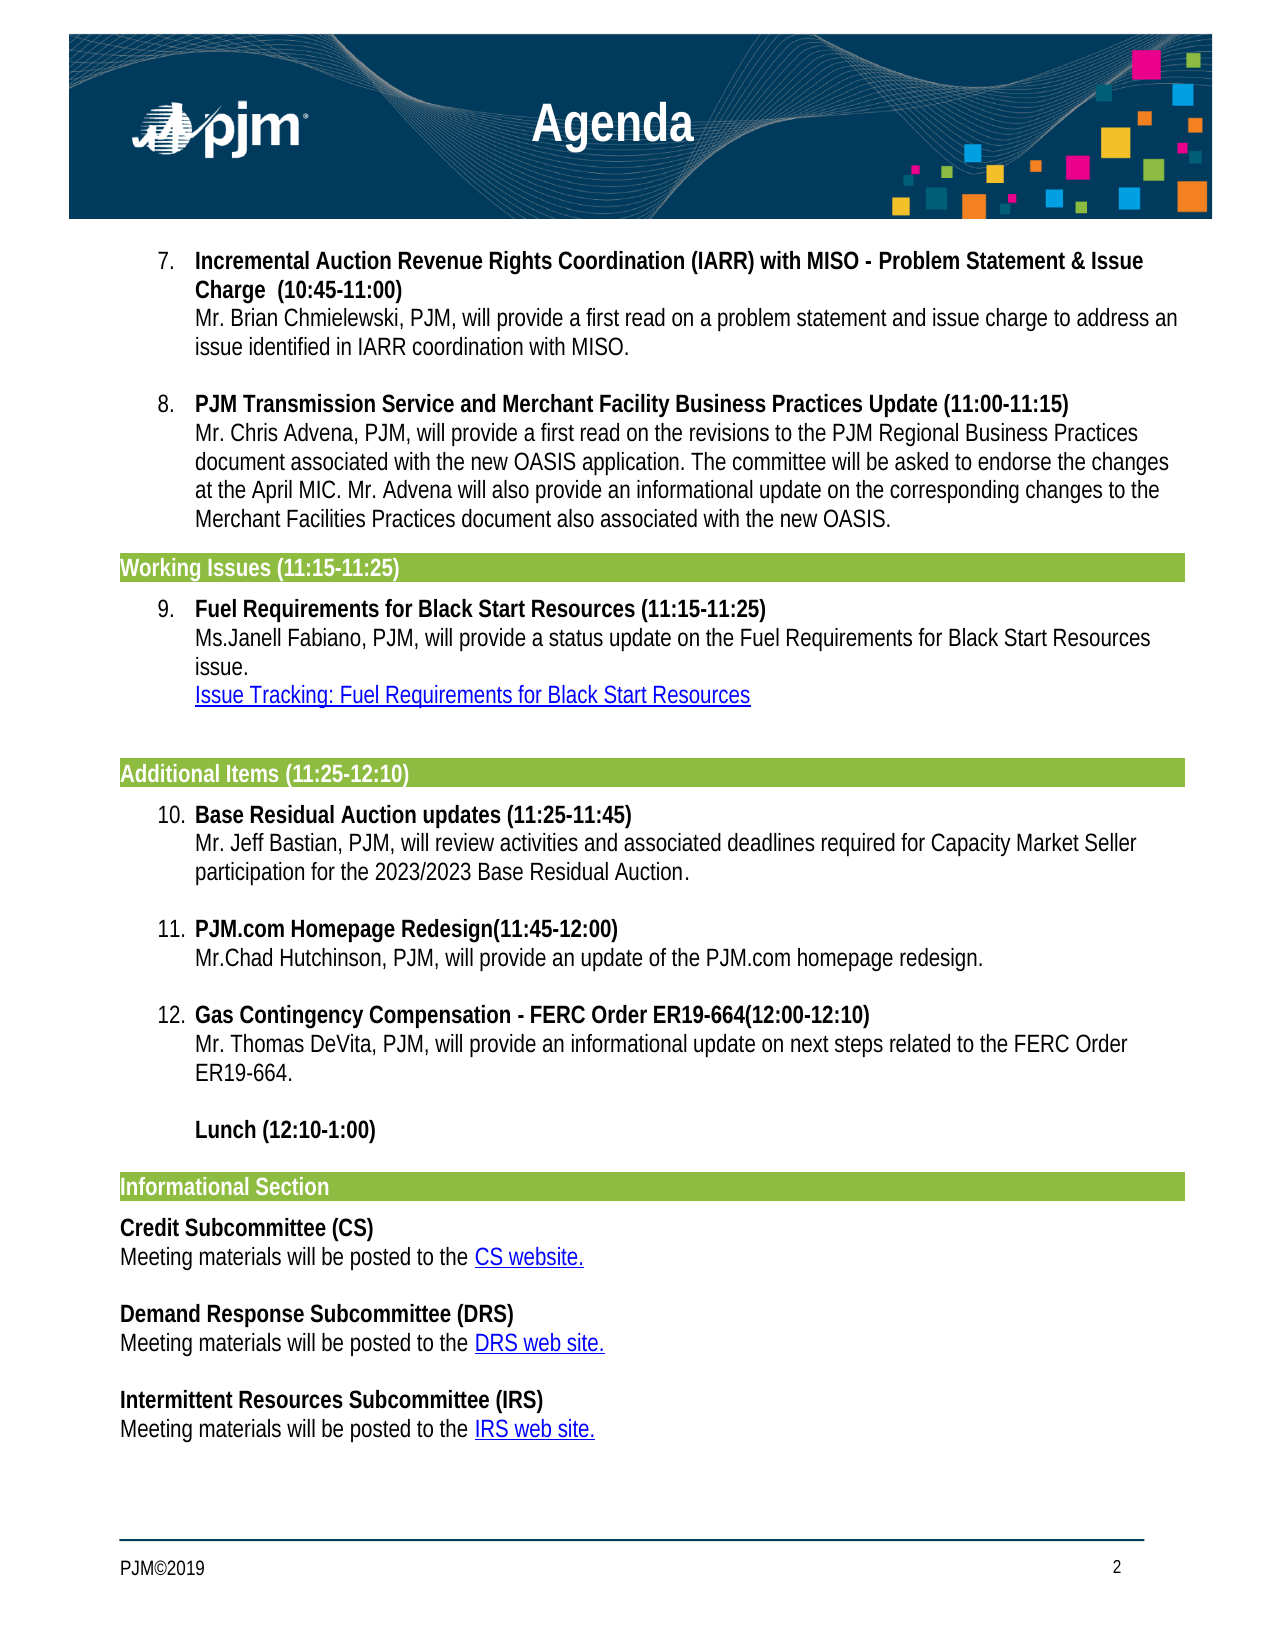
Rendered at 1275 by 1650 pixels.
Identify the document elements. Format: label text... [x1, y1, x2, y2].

list Base Residual Auction updates (11:25-11:45) [157, 800, 1185, 828]
list Fuel Requirements for Black Start Resources (11:15-11:25) [157, 594, 1185, 623]
subtitle Working Issues (11:15-11:25) [400, 553, 1185, 582]
list Mr. Jeff Bastian, PJM, will review activities and associated deadlines required for Capacity Market Seller participation for the 2023/2023 Base Residual Auction. [195, 828, 1185, 886]
list Lunch (12:10-1:00) [195, 1115, 1185, 1143]
list Mr. Brian Chmielewski, PJM, will provide a first read on a problem statement and issue charge to address an issue identified in IARR coordination with MISO. [195, 303, 1185, 361]
text Intermittent Resources Subcommittee (IRS) [120, 1385, 1185, 1414]
list PJM.com Homepage Redesign(11:45-12:00) [157, 914, 1185, 943]
picture [69, 33, 1213, 219]
list Gas Contingency Compensation - FERC Order ER19-664(12:00-12:10) [157, 1000, 1185, 1029]
text Credit Subcommittee (CS) [120, 1213, 1185, 1242]
list Issue Tracking: Fuel Requirements for Black Start Resources [195, 680, 1185, 709]
list PJM Transmission Service and Merchant Facility Business Practices Update (11:00-11:15) [157, 389, 1185, 418]
subtitle Informational Section [329, 1172, 1185, 1201]
list Incremental Auction Revenue Rights Coordination (IARR) with MISO - Problem Statement & Issue Charge (10:45-11:00) [157, 246, 1185, 303]
text Meeting materials will be posted to the CS website. [120, 1242, 1185, 1271]
subtitle Additional Items (11:25-12:10) [120, 758, 1185, 787]
list Ms.Janell Fabiano, PJM, will provide a status update on the Fuel Requirements for Black Start Resources issue. [195, 623, 1185, 680]
text Meeting materials will be posted to the IRS web site. [120, 1414, 1185, 1442]
list Mr. Thomas DeVita, PJM, will provide an informational update on next steps related to the FERC Order ER19-664. [195, 1029, 1185, 1086]
list Mr.Chad Hutchinson, PJM, will provide an update of the PJM.com homepage redesign. [195, 943, 1185, 972]
list Mr. Chris Advena, PJM, will provide a first read on the revisions to the PJM Regional Business Practices document associated with the new OASIS application. The committee will be asked to endorse the changes at the April MIC. Mr. Advena will also provide an informational update on the corresponding changes to the Merchant Facilities Practices document also associated with the new OASIS. [195, 418, 1185, 532]
text Demand Response Subcommittee (DRS) Meeting materials will be posted to the DRS web site. [120, 1299, 1185, 1356]
